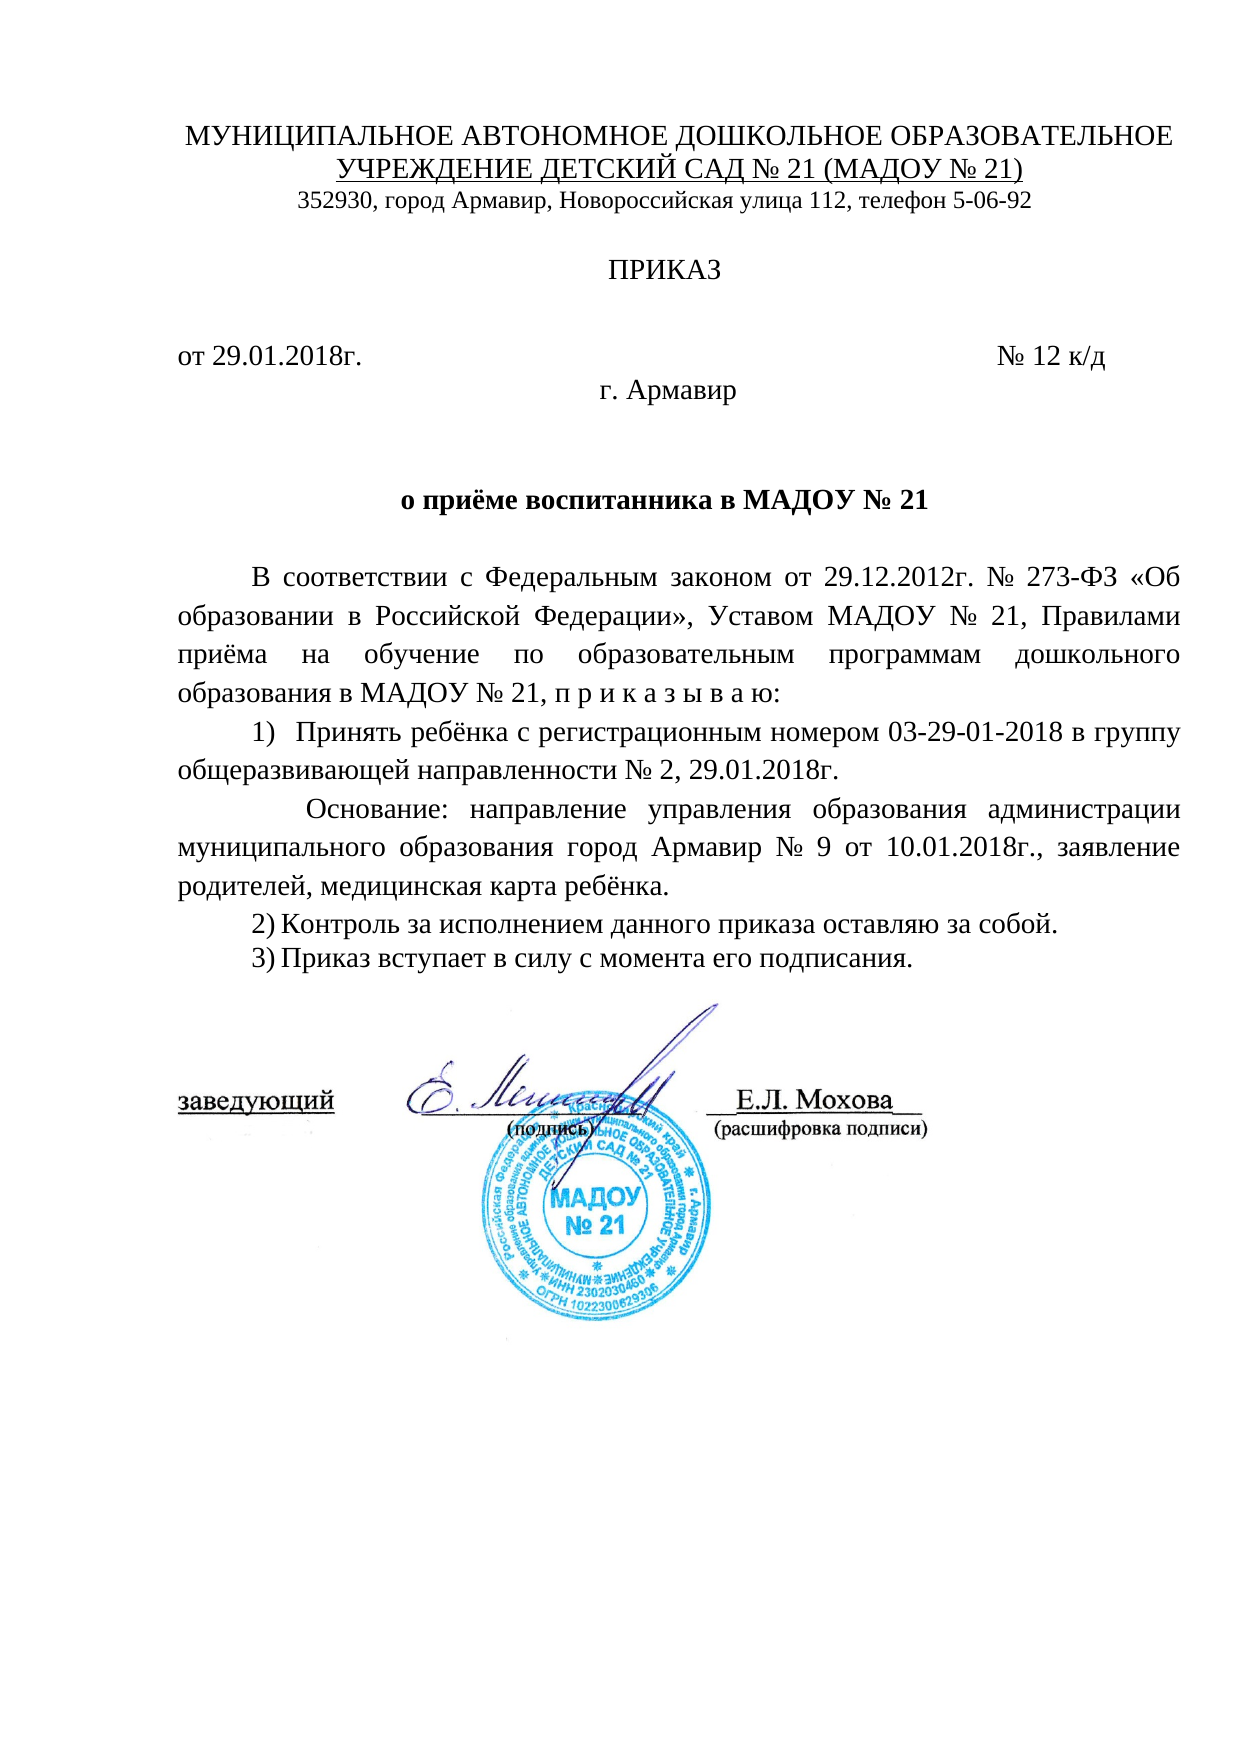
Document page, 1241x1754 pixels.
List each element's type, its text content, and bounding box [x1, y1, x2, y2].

list Контроль за исполнением данного приказа оставляю за собой. [177, 906, 1181, 940]
text 352930, город Армавир, Новороссийская улица 112, телефон 5-06-92 [177, 185, 1152, 214]
text ПРИКАЗ [177, 252, 1152, 285]
list Приказ вступает в силу с момента его подписания. [177, 940, 1181, 973]
text г. Армавир [177, 372, 1152, 405]
text о приёме воспитанника в МАДОУ № 21 [177, 482, 1152, 516]
list Принять ребёнка с регистрационным номером 03-29-01-2018 в группу общеразвивающей направленности № 2, 29.01.2018г. [177, 714, 1181, 786]
text от 29.01.2018г. № 12 к/д [177, 338, 1152, 372]
text Основание: направление управления образования администрации муниципального образования город Армавир № 9 от 10.01.2018г., заявление родителей, медицинская карта ребёнка. [177, 791, 1181, 901]
picture [129, 999, 983, 1350]
text МУНИЦИПАЛЬНОЕ АВТОНОМНОЕ ДОШКОЛЬНОЕ ОБРАЗОВАТЕЛЬНОЕ УЧРЕЖДЕНИЕ ДЕТСКИЙ САД № 21 (МАДОУ № 21) [177, 118, 1181, 185]
text В соответствии с Федеральным законом от 29.12.2012г. № 273-ФЗ «Об образовании в Российской Федерации», Уставом МАДОУ № 21, Правилами приёма на обучение по образовательным программам дошкольного образования в МАДОУ № 21, п р и к а з ы в а ю: [177, 559, 1181, 709]
